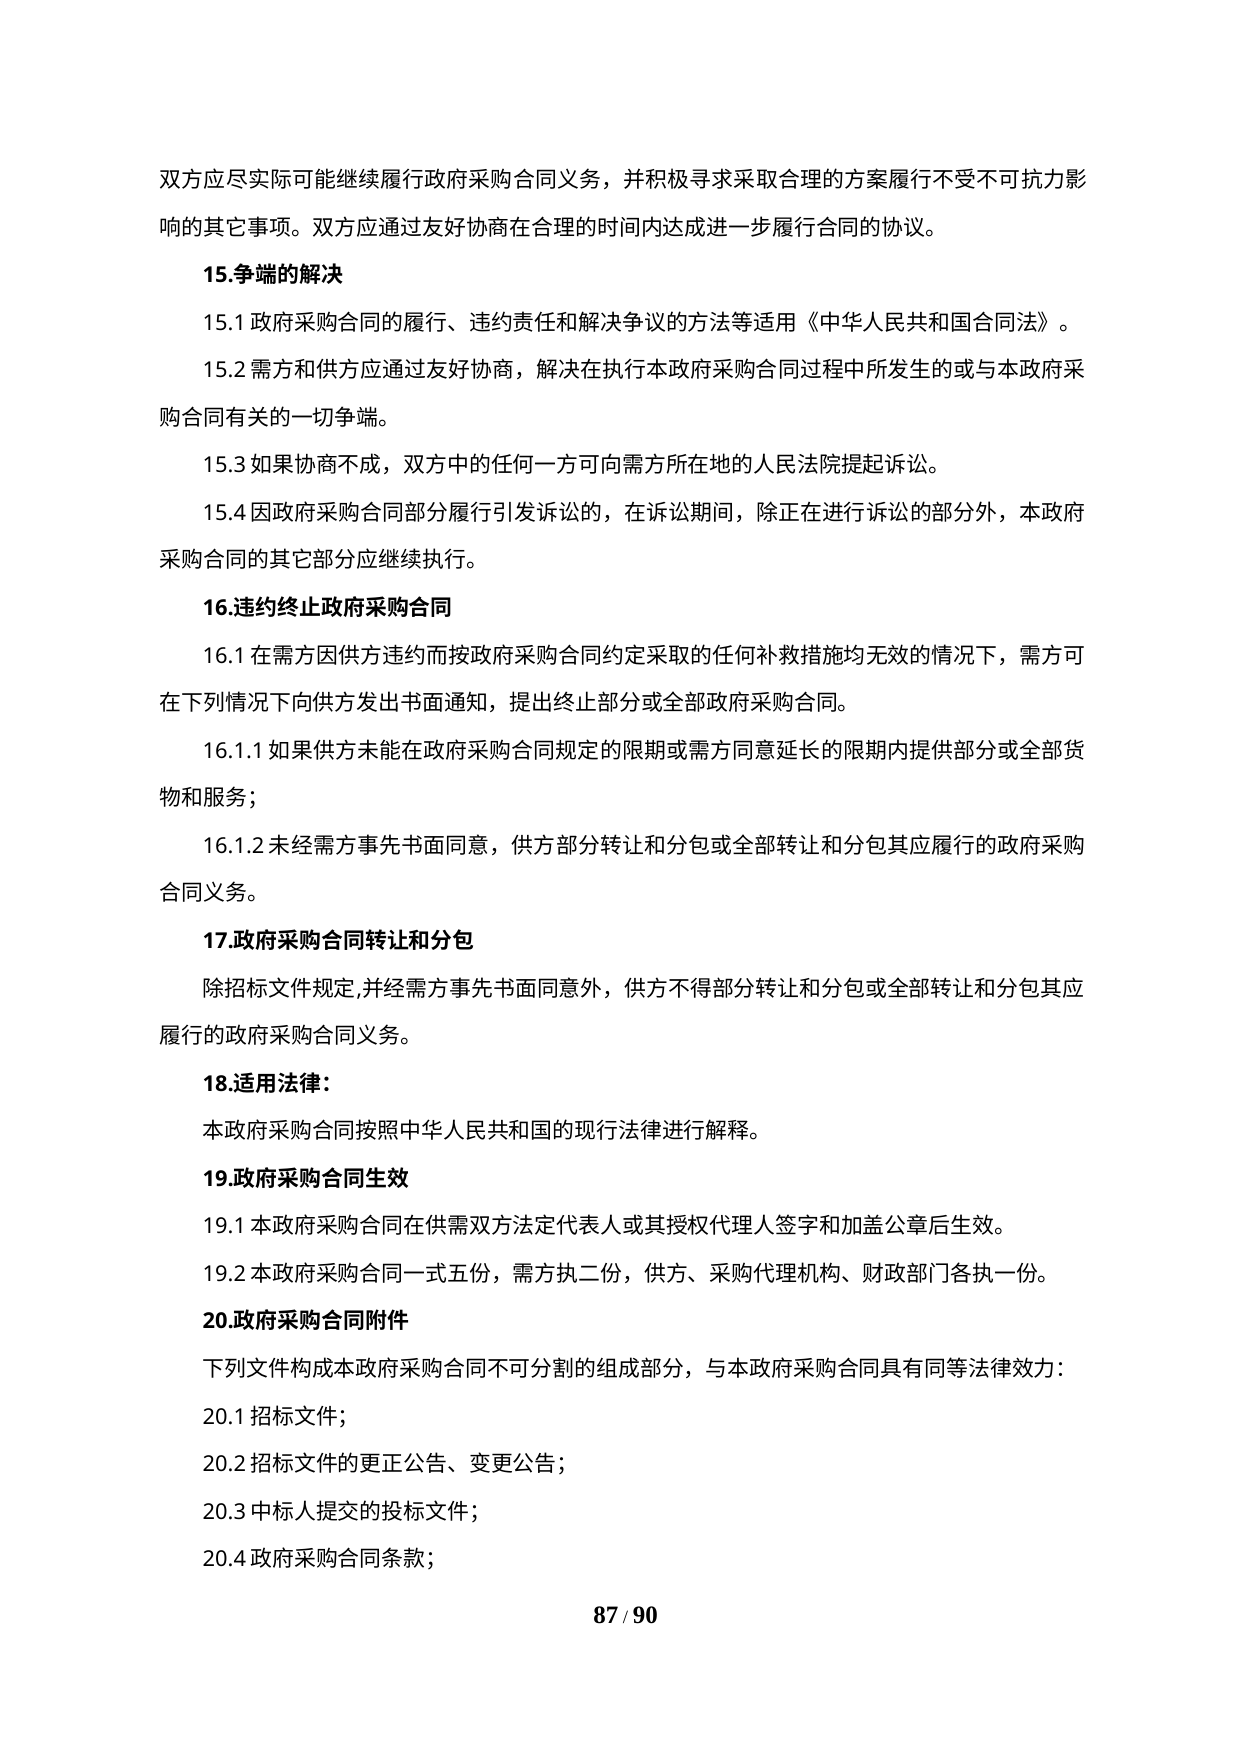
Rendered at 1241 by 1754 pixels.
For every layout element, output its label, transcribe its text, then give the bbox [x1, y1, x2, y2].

text 15.3如果协商不成，双方中的任何一方可向需方所在地的人民法院提起诉讼。 [159, 447, 1087, 479]
text 19.1本政府采购合同在供需双方法定代表人或其授权代理人签字和加盖公章后生效。 [159, 1208, 1087, 1240]
text 16.1在需方因供方违约而按政府采购合同约定采取的任何补救措施均无效的情况下，需方可在下列情况下向供方发出书面通知，提出终止部分或全部政府采购合同。 [159, 638, 1087, 717]
text 下列文件构成本政府采购合同不可分割的组成部分，与本政府采购合同具有同等法律效力： [159, 1351, 1087, 1383]
text 15.4因政府采购合同部分履行引发诉讼的，在诉讼期间，除正在进行诉讼的部分外，本政府采购合同的其它部分应继续执行。 [159, 495, 1087, 574]
text 20.4政府采购合同条款； [159, 1541, 1087, 1573]
text 20.3中标人提交的投标文件； [159, 1494, 1087, 1526]
text 16.1.1如果供方未能在政府采购合同规定的限期或需方同意延长的限期内提供部分或全部货物和服务； [159, 733, 1087, 812]
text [159, 162, 1087, 241]
text 18.适用法律： [159, 1066, 1087, 1097]
text 16.1.2未经需方事先书面同意，供方部分转让和分包或全部转让和分包其应履行的政府采购合同义务。 [159, 828, 1087, 907]
text 本政府采购合同按照中华人民共和国的现行法律进行解释。 [159, 1113, 1087, 1145]
text 17.政府采购合同转让和分包 [159, 923, 1087, 955]
text 16.违约终止政府采购合同 [159, 590, 1087, 622]
text 15.争端的解决 [159, 257, 1087, 289]
text 除招标文件规定,并经需方事先书面同意外，供方不得部分转让和分包或全部转让和分包其应履行的政府采购合同义务。 [159, 971, 1087, 1050]
text 20.2招标文件的更正公告、变更公告； [159, 1446, 1087, 1478]
text 19.政府采购合同生效 [159, 1161, 1087, 1192]
text 20.1招标文件； [159, 1399, 1087, 1430]
text 15.1政府采购合同的履行、违约责任和解决争议的方法等适用《中华人民共和国合同法》。 [159, 304, 1087, 336]
text 20.政府采购合同附件 [159, 1303, 1087, 1335]
text 19.2本政府采购合同一式五份，需方执二份，供方、采购代理机构、财政部门各执一份。 [159, 1256, 1087, 1288]
text 15.2需方和供方应通过友好协商，解决在执行本政府采购合同过程中所发生的或与本政府采购合同有关的一切争端。 [159, 352, 1087, 431]
